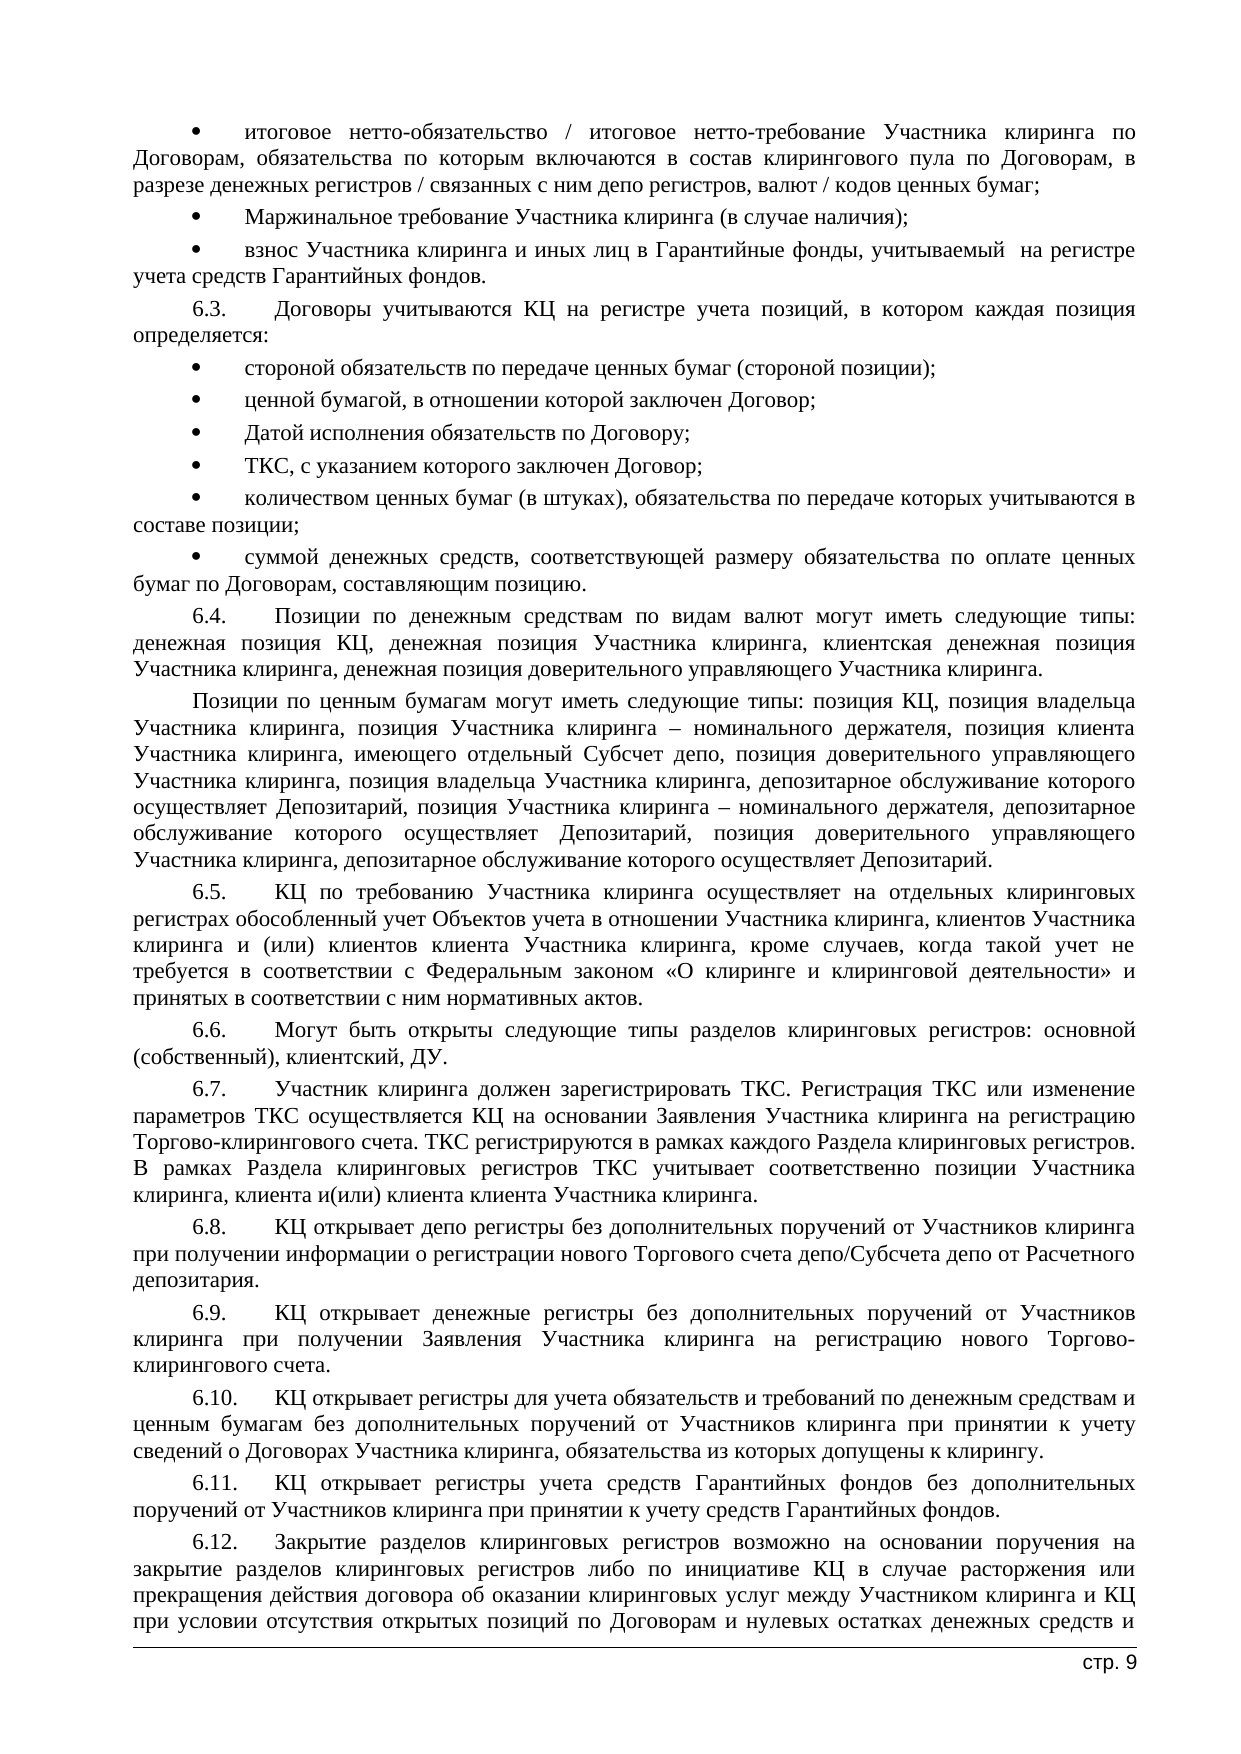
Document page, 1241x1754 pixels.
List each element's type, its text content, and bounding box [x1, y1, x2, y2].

text взнос Участника клиринга и иных лиц в Гарантийные фонды, учитываемый на регистре учета средств Гарантийных фондов. [133, 236, 1137, 289]
text суммой денежных средств, соответствующей размеру обязательства по оплате ценных бумаг по Договорам, составляющим позицию. [133, 543, 1137, 596]
list Позиции по ценным бумагам могут иметь следующие типы: позиция КЦ, позиция владельца Участника клиринга, позиция Участника клиринга – номинального держателя, позиция клиента Участника клиринга, имеющего отдельный Субсчет депо, позиция доверительного управляющего Участника клиринга, позиция владельца Участника клиринга, депозитарное обслуживание которого осуществляет Депозитарий, позиция Участника клиринга – номинального держателя, депозитарное обслуживание которого осуществляет Депозитарий, позиция доверительного управляющего Участника клиринга, депозитарное обслуживание которого осуществляет Депозитарий. [133, 688, 1137, 872]
text КЦ открывает депо регистры без дополнительных поручений от Участников клиринга при получении информации о регистрации нового Торгового счета депо/Субсчета депо от Расчетного депозитария. [133, 1213, 1137, 1292]
text итоговое нетто-обязательство / итоговое нетто-требование Участника клиринга по Договорам, обязательства по которым включаются в состав клирингового пула по Договорам, в разрезе денежных регистров / связанных с ним депо регистров, валют / кодов ценных бумаг; [133, 118, 1137, 197]
text Участник клиринга должен зарегистрировать ТКС. Регистрация ТКС или изменение параметров ТКС осуществляется КЦ на основании Заявления Участника клиринга на регистрацию Торгово-клирингового счета. ТКС регистрируются в рамках каждого Раздела клиринговых регистров. В рамках Раздела клиринговых регистров ТКС учитывает соответственно позиции Участника клиринга, клиента и(или) клиента клиента Участника клиринга. [133, 1075, 1137, 1207]
text КЦ открывает регистры для учета обязательств и требований по денежным средствам и ценным бумагам без дополнительных поручений от Участников клиринга при принятии к учету сведений о Договорах Участника клиринга, обязательства из которых допущены к клирингу. [133, 1384, 1137, 1463]
text Маржинальное требование Участника клиринга (в случае наличия); [133, 203, 1137, 230]
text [133, 1528, 1137, 1634]
text Договоры учитываются КЦ на регистре учета позиций, в котором каждая позиция определяется: [133, 295, 1137, 348]
text стороной обязательств по передаче ценных бумаг (стороной позиции); [133, 354, 1137, 380]
text ТКС, с указанием которого заключен Договор; [133, 452, 1137, 478]
text ценной бумагой, в отношении которой заключен Договор; [133, 387, 1137, 413]
text КЦ открывает денежные регистры без дополнительных поручений от Участников клиринга при получении Заявления Участника клиринга на регистрацию нового Торгово-клирингового счета. [133, 1299, 1137, 1378]
text Датой исполнения обязательств по Договору; [133, 419, 1137, 446]
text количеством ценных бумаг (в штуках), обязательства по передаче которых учитываются в составе позиции; [133, 484, 1137, 537]
text Могут быть открыты следующие типы разделов клиринговых регистров: основной (собственный), клиентский, ДУ. [133, 1016, 1137, 1069]
text КЦ открывает регистры учета средств Гарантийных фондов без дополнительных поручений от Участников клиринга при принятии к учету средств Гарантийных фондов. [133, 1469, 1137, 1522]
text Позиции по денежным средствам по видам валют могут иметь следующие типы: денежная позиция КЦ, денежная позиция Участника клиринга, клиентская денежная позиция Участника клиринга, денежная позиция доверительного управляющего Участника клиринга. [133, 602, 1137, 681]
text КЦ по требованию Участника клиринга осуществляет на отдельных клиринговых регистрах обособленный учет Объектов учета в отношении Участника клиринга, клиентов Участника клиринга и (или) клиентов клиента Участника клиринга, кроме случаев, когда такой учет не требуется в соответствии с Федеральным законом «О клиринге и клиринговой деятельности» и принятых в соответствии с ним нормативных актов. [133, 878, 1137, 1010]
